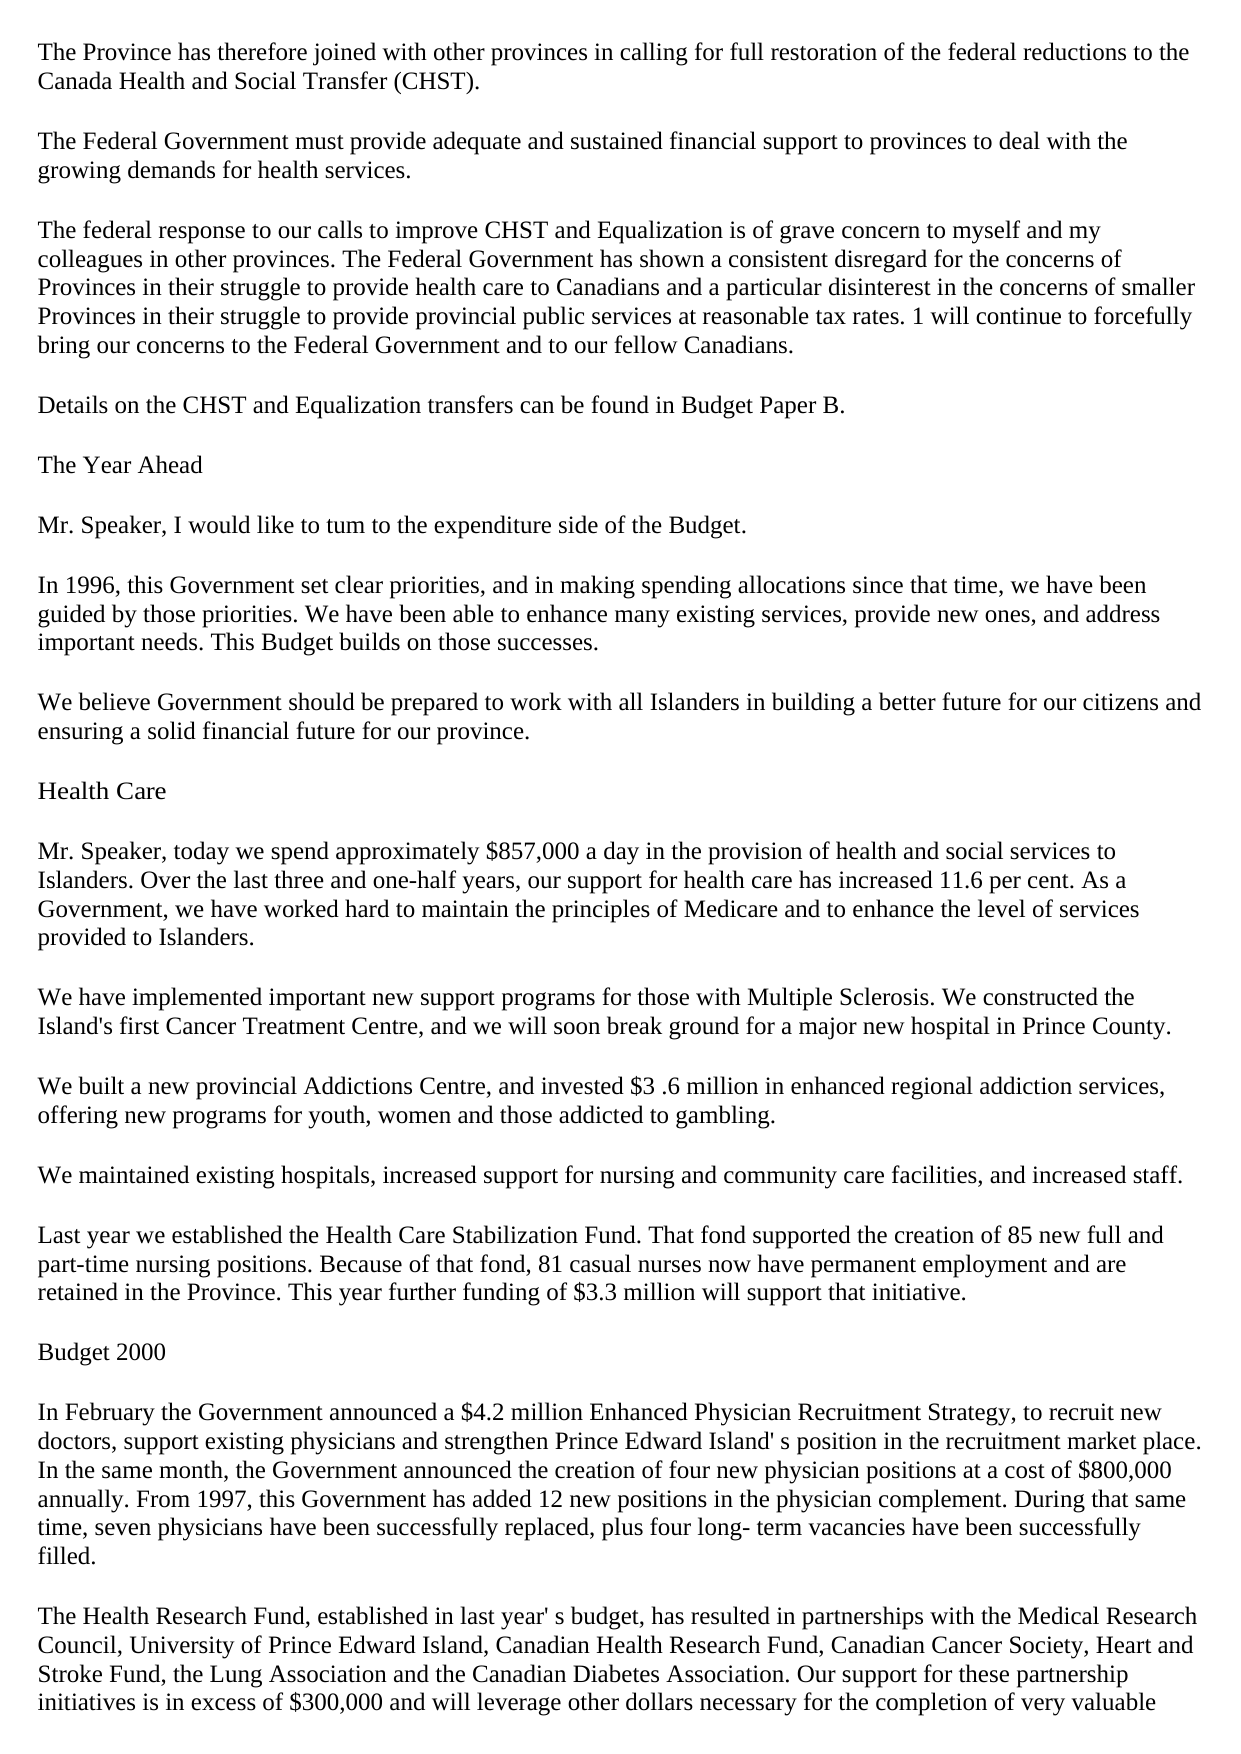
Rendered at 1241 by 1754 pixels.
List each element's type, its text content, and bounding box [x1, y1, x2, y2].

text We built a new provincial Addictions Centre, and invested $3 .6 million in enhanced regional addiction services, offering new programs for youth, women and those addicted to gambling. [37, 1071, 1203, 1129]
text Mr. Speaker, I would like to tum to the expenditure side of the Budget. [37, 510, 1203, 539]
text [37, 37, 1203, 95]
text Last year we established the Health Care Stabilization Fund. That fond supported the creation of 85 new full and part-time nursing positions. Because of that fond, 81 casual nurses now have permanent employment and are retained in the Province. This year further funding of $3.3 million will support that initiative. [37, 1220, 1203, 1306]
text Health Care [37, 776, 1203, 805]
text Mr. Speaker, today we spend approximately $857,000 a day in the provision of health and social services to Islanders. Over the last three and one-half years, our support for health care has increased 11.6 per cent. As a Government, we have worked hard to maintain the principles of Medicare and to enhance the level of services provided to Islanders. [37, 836, 1203, 951]
text Details on the CHST and Equalization transfers can be found in Budget Paper B. [37, 390, 1203, 419]
text In 1996, this Government set clear priorities, and in making spending allocations since that time, we have been guided by those priorities. We have been able to enhance many existing services, provide new ones, and address important needs. This Budget builds on those successes. [37, 570, 1203, 656]
text The Federal Government must provide adequate and sustained financial support to provinces to deal with the growing demands for health services. [37, 126, 1203, 184]
text The federal response to our calls to improve CHST and Equalization is of grave concern to myself and my colleagues in other provinces. The Federal Government has shown a consistent disregard for the concerns of Provinces in their struggle to provide health care to Canadians and a particular disinterest in the concerns of smaller Provinces in their struggle to provide provincial public services at reasonable tax rates. 1 will continue to forcefully bring our concerns to the Federal Government and to our fellow Canadians. [37, 215, 1203, 359]
text The Year Ahead [37, 450, 1203, 479]
text We believe Government should be prepared to work with all Islanders in building a better future for our citizens and ensuring a solid financial future for our province. [37, 687, 1203, 745]
text In February the Government announced a $4.2 million Enhanced Physician Recruitment Strategy, to recruit new doctors, support existing physicians and strengthen Prince Edward Island' s position in the recruitment market place. In the same month, the Government announced the creation of four new physician positions at a cost of $800,000 annually. From 1997, this Government has added 12 new positions in the physician complement. During that same time, seven physicians have been successfully replaced, plus four long- term vacancies have been successfully filled. [37, 1397, 1203, 1570]
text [37, 1601, 1203, 1716]
text We maintained existing hospitals, increased support for nursing and community care facilities, and increased staff. [37, 1160, 1203, 1189]
text Budget 2000 [37, 1337, 1203, 1366]
text We have implemented important new support programs for those with Multiple Sclerosis. We constructed the Island's first Cancer Treatment Centre, and we will soon break ground for a major new hospital in Prince County. [37, 982, 1203, 1040]
